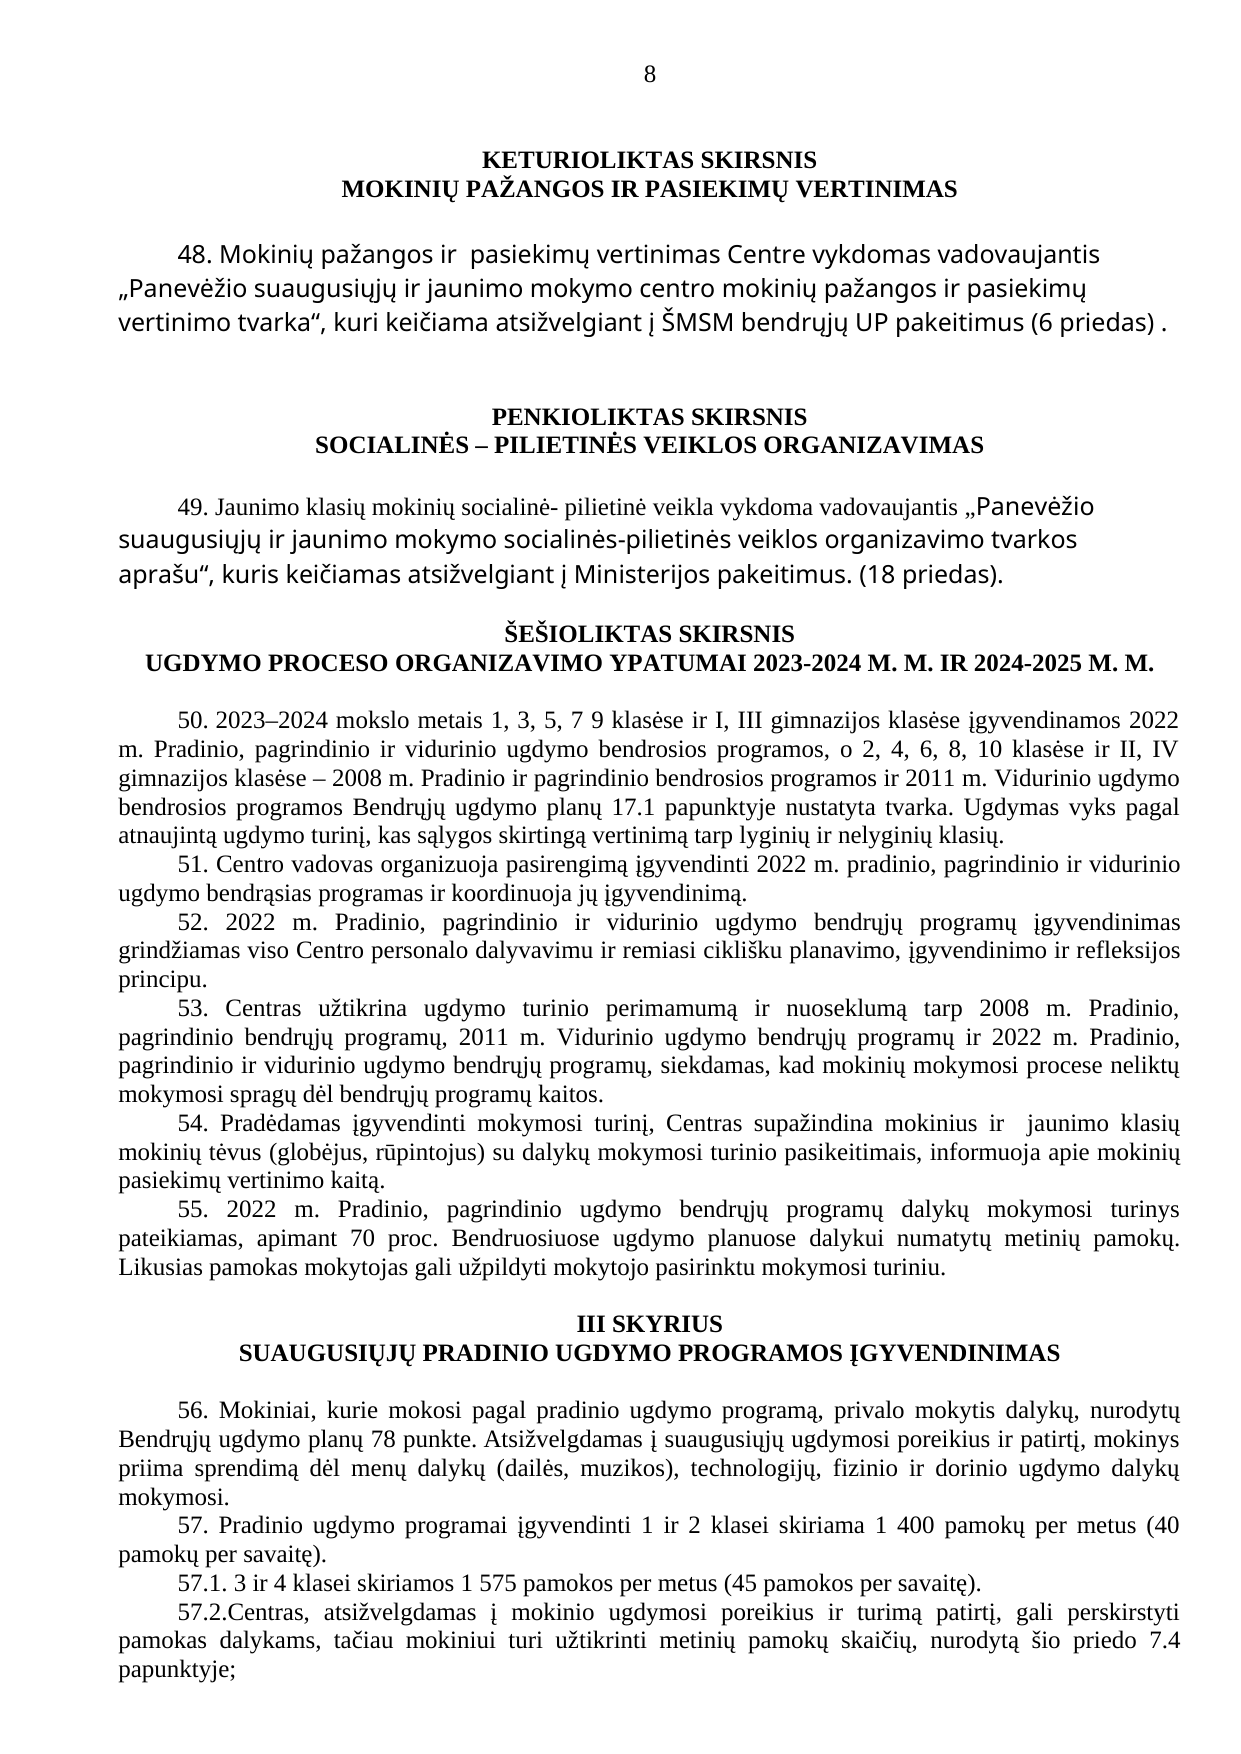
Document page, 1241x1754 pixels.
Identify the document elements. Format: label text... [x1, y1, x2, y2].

text SUAUGUSIŲJŲ PRADINIO UGDYMO PROGRAMOS ĮGYVENDINIMAS [118, 1338, 1181, 1367]
text 57.2.Centras, atsižvelgdamas į mokinio ugdymosi poreikius ir turimą patirtį, gali perskirstyti pamokas dalykams, tačiau mokiniui turi užtikrinti metinių pamokų skaičių, nurodytą šio priedo 7.4 papunktyje; [118, 1597, 1181, 1683]
text PENKIOLIKTAS SKIRSNIS [118, 402, 1181, 431]
text 54. Pradėdamas įgyvendinti mokymosi turinį, Centras supažindina mokinius ir jaunimo klasių mokinių tėvus (globėjus, rūpintojus) su dalykų mokymosi turinio pasikeitimais, informuoja apie mokinių pasiekimų vertinimo kaitą. [118, 1108, 1181, 1194]
text 51. Centro vadovas organizuoja pasirengimą įgyvendinti 2022 m. pradinio, pagrindinio ir vidurinio ugdymo bendrąsias programas ir koordinuoja jų įgyvendinimą. [118, 849, 1181, 907]
text 49. Jaunimo klasių mokinių socialinė- pilietinė veikla vykdoma vadovaujantis „Panevėžio suaugusiųjų ir jaunimo mokymo socialinės-pilietinės veiklos organizavimo tvarkos aprašu“, kuris keičiamas atsižvelgiant į Ministerijos pakeitimus. (18 priedas). [118, 488, 1181, 590]
text 48. Mokinių pažangos ir pasiekimų vertinimas Centre vykdomas vadovaujantis „Panevėžio suaugusiųjų ir jaunimo mokymo centro mokinių pažangos ir pasiekimų vertinimo tvarka“, kuri keičiama atsižvelgiant į ŠMSM bendrųjų UP pakeitimus (6 priedas) . [118, 237, 1181, 339]
text MOKINIŲ PAŽANGOS IR PASIEKIMŲ VERTINIMAS [118, 174, 1181, 203]
text KETURIOLIKTAS SKIRSNIS [118, 145, 1181, 174]
text ŠEŠIOLIKTAS SKIRSNIS [118, 619, 1181, 648]
text 52. 2022 m. Pradinio, pagrindinio ir vidurinio ugdymo bendrųjų programų įgyvendinimas grindžiamas viso Centro personalo dalyvavimu ir remiasi ciklišku planavimo, įgyvendinimo ir refleksijos principu. [118, 907, 1181, 993]
text 53. Centras užtikrina ugdymo turinio perimamumą ir nuoseklumą tarp 2008 m. Pradinio, pagrindinio bendrųjų programų, 2011 m. Vidurinio ugdymo bendrųjų programų ir 2022 m. Pradinio, pagrindinio ir vidurinio ugdymo bendrųjų programų, siekdamas, kad mokinių mokymosi procese neliktų mokymosi spragų dėl bendrųjų programų kaitos. [118, 993, 1181, 1108]
text 50. 2023–2024 mokslo metais 1, 3, 5, 7 9 klasėse ir I, III gimnazijos klasėse įgyvendinamos 2022 m. Pradinio, pagrindinio ir vidurinio ugdymo bendrosios programos, o 2, 4, 6, 8, 10 klasėse ir II, IV gimnazijos klasėse – 2008 m. Pradinio ir pagrindinio bendrosios programos ir 2011 m. Vidurinio ugdymo bendrosios programos Bendrųjų ugdymo planų 17.1 papunktyje nustatyta tvarka. Ugdymas vyks pagal atnaujintą ugdymo turinį, kas sąlygos skirtingą vertinimą tarp lyginių ir nelyginių klasių. [118, 705, 1181, 849]
text 56. Mokiniai, kurie mokosi pagal pradinio ugdymo programą, privalo mokytis dalykų, nurodytų Bendrųjų ugdymo planų 78 punkte. Atsižvelgdamas į suaugusiųjų ugdymosi poreikius ir patirtį, mokinys priima sprendimą dėl menų dalykų (dailės, muzikos), technologijų, fizinio ir dorinio ugdymo dalykų mokymosi. [118, 1395, 1181, 1510]
text 57. Pradinio ugdymo programai įgyvendinti 1 ir 2 klasei skiriama 1 400 pamokų per metus (40 pamokų per savaitę). [118, 1510, 1181, 1568]
text III SKYRIUS [118, 1309, 1181, 1338]
text SOCIALINĖS – PILIETINĖS VEIKLOS ORGANIZAVIMAS [118, 431, 1181, 459]
text 55. 2022 m. Pradinio, pagrindinio ugdymo bendrųjų programų dalykų mokymosi turinys pateikiamas, apimant 70 proc. Bendruosiuose ugdymo planuose dalykui numatytų metinių pamokų. Likusias pamokas mokytojas gali užpildyti mokytojo pasirinktu mokymosi turiniu. [118, 1194, 1181, 1280]
text 57.1. 3 ir 4 klasei skiriamos 1 575 pamokos per metus (45 pamokos per savaitę). [118, 1568, 1181, 1597]
text UGDYMO PROCESO ORGANIZAVIMO YPATUMAI 2023-2024 M. M. IR 2024-2025 M. M. [118, 648, 1181, 677]
